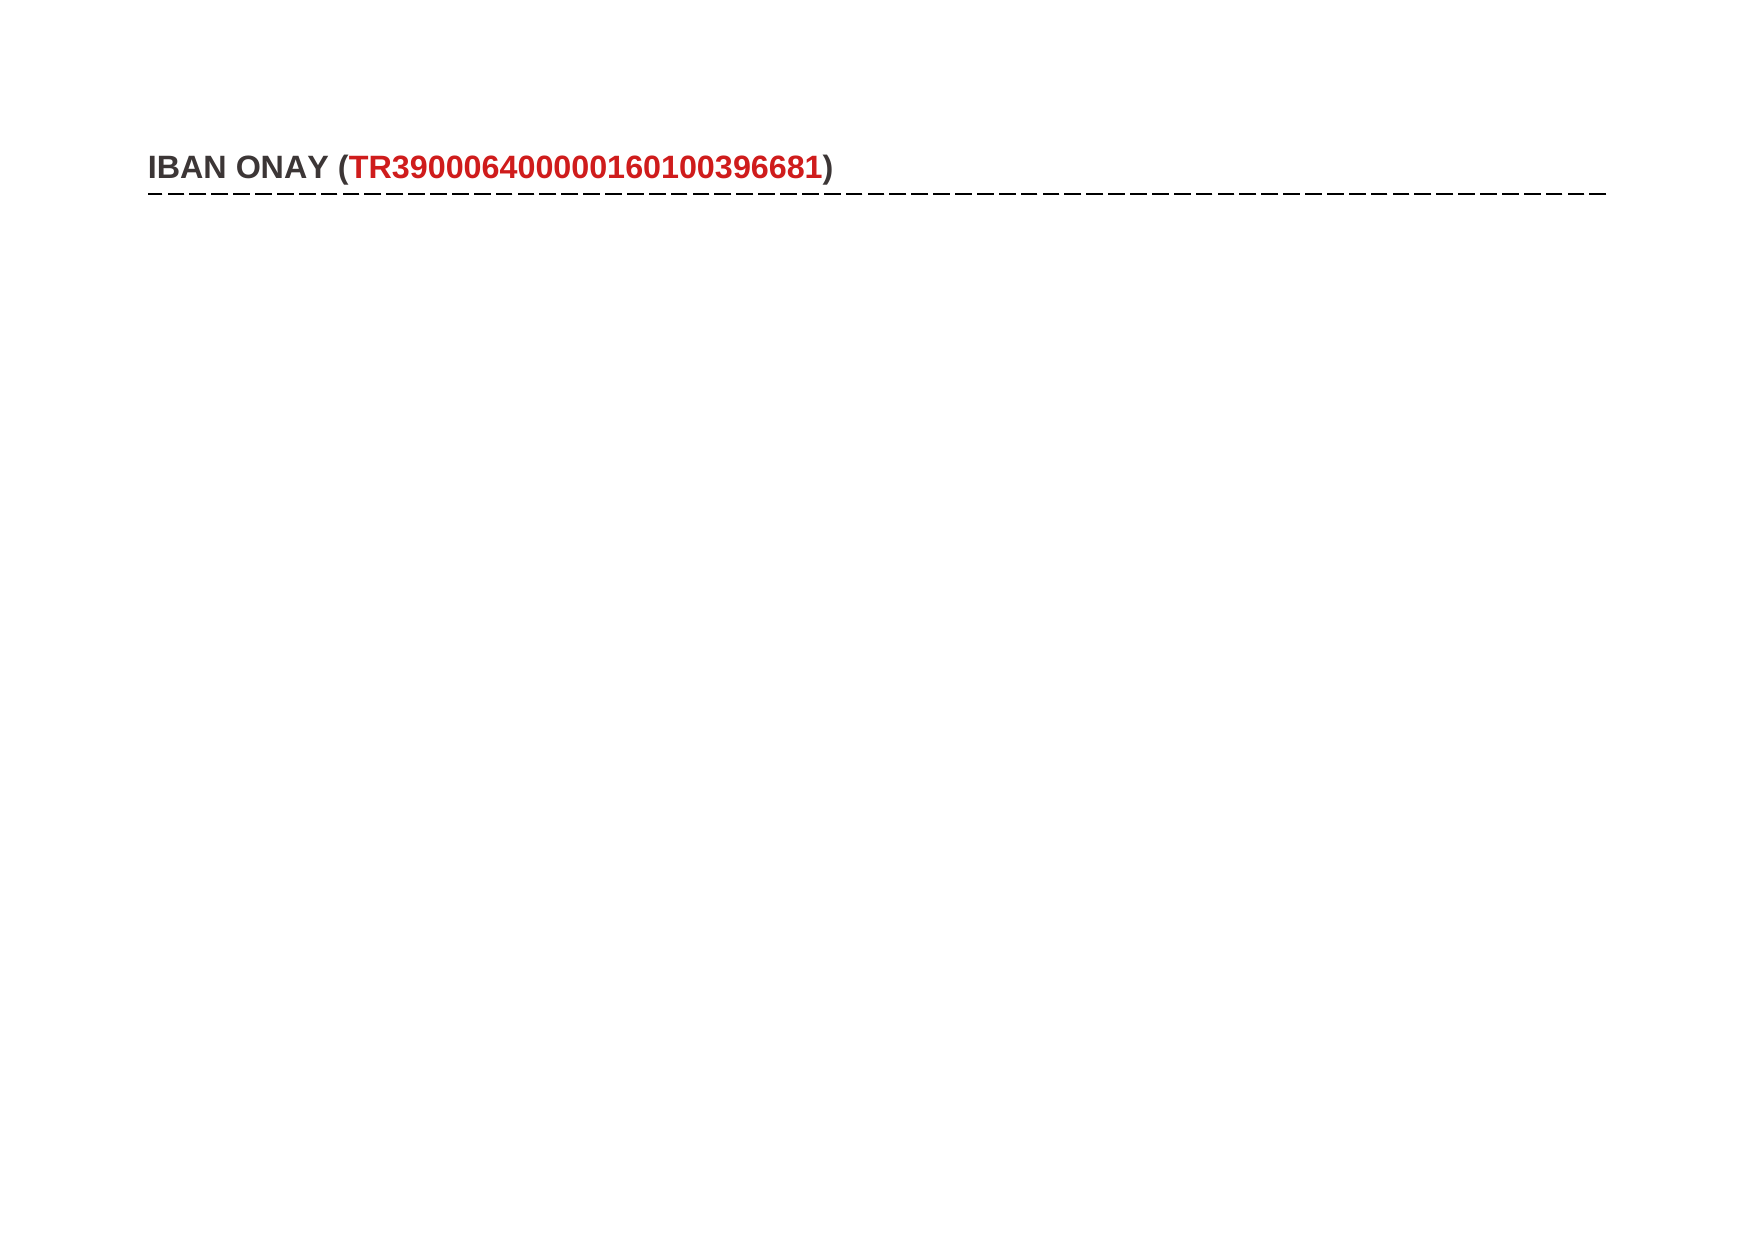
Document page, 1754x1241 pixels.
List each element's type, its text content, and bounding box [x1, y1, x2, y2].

text IBAN ONAY (TR390006400000160100396681) [148, 148, 1606, 195]
